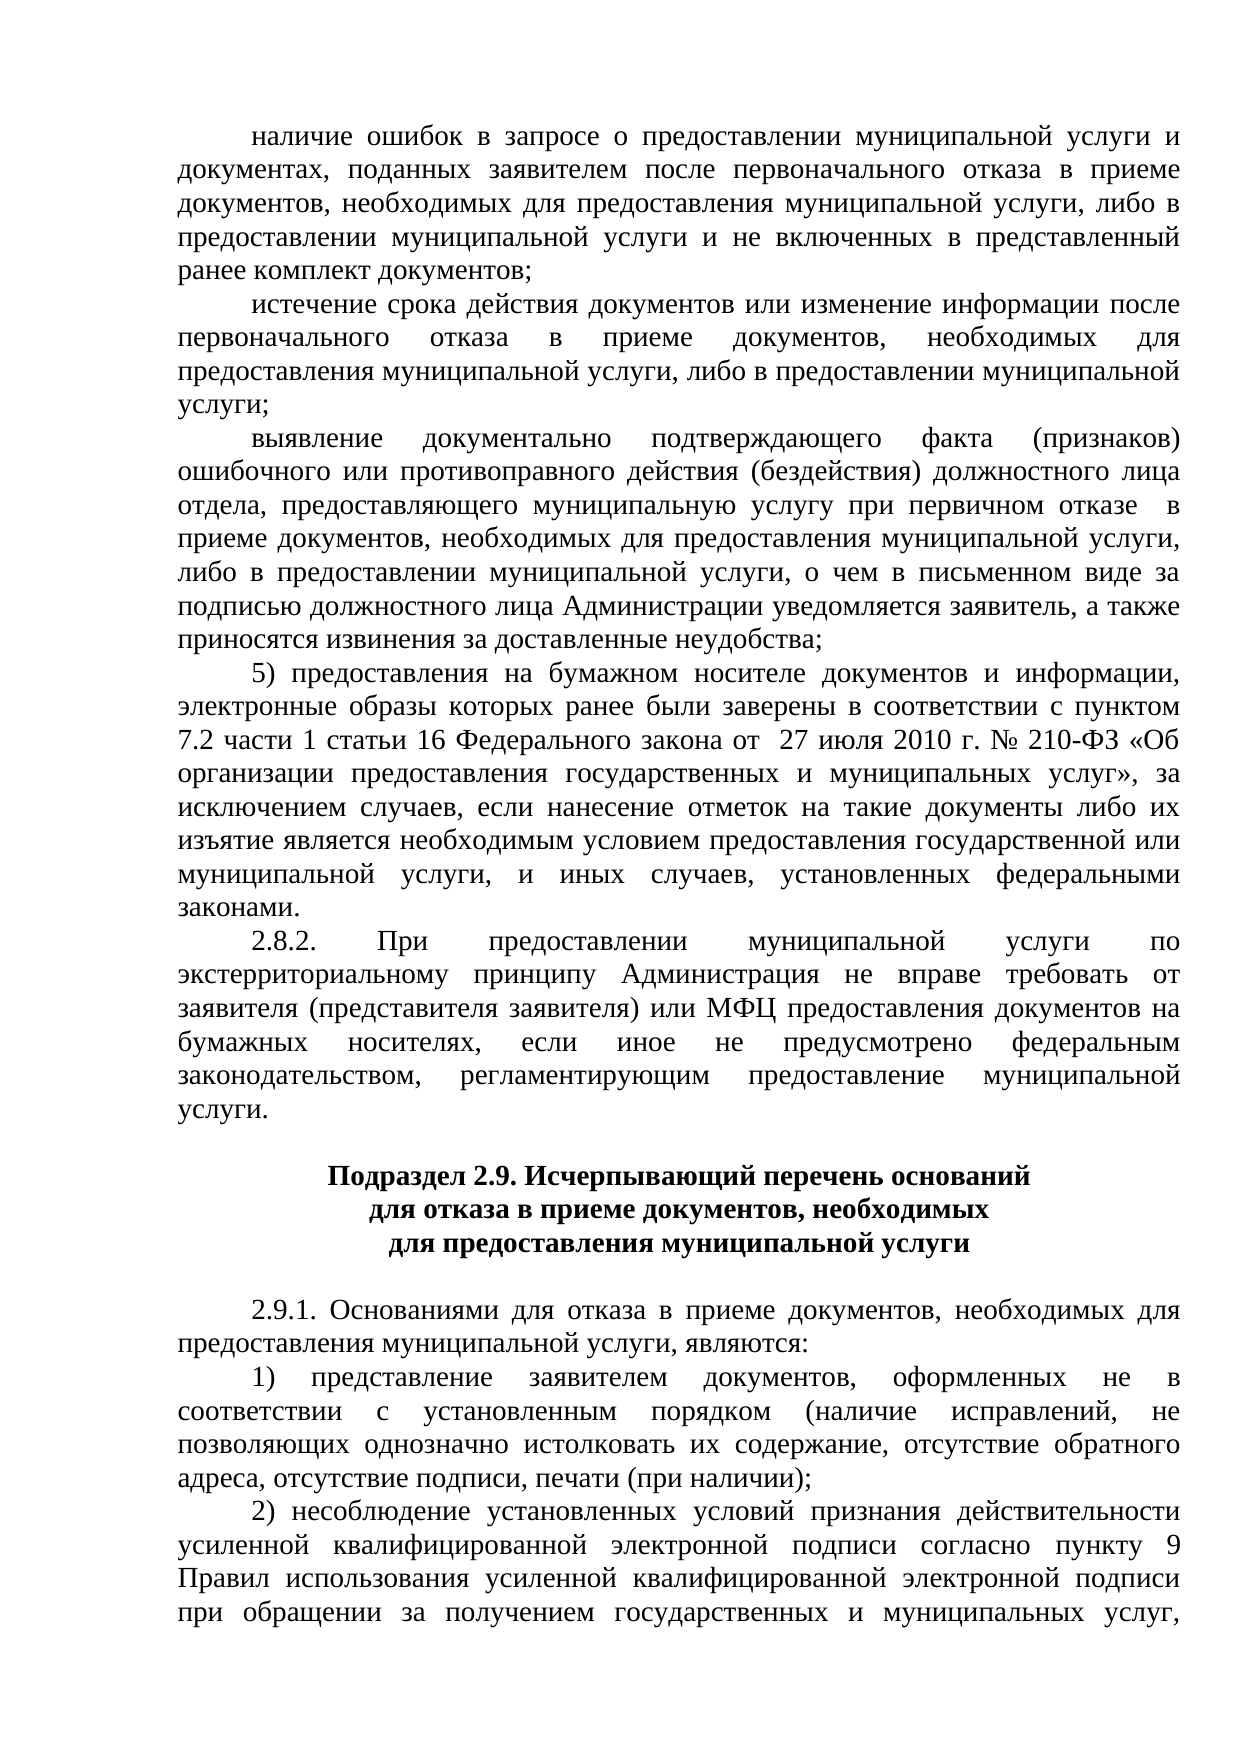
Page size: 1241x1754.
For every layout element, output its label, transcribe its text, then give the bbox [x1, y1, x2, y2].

text для отказа в приеме документов, необходимых [177, 1191, 1181, 1225]
text 2.8.2. При предоставлении муниципальной услуги по экстерриториальному принципу Администрация не вправе требовать от заявителя (представителя заявителя) или МФЦ предоставления документов на бумажных носителях, если иное не предусмотрено федеральным законодательством, регламентирующим предоставление муниципальной услуги. [177, 923, 1181, 1124]
text 2.9.1. Основаниями для отказа в приеме документов, необходимых для предоставления муниципальной услуги, являются: [177, 1292, 1181, 1359]
text Подраздел 2.9. Исчерпывающий перечень оснований [177, 1158, 1181, 1191]
text 1) представление заявителем документов, оформленных не в соответствии с установленным порядком (наличие исправлений, не позволяющих однозначно истолковать их содержание, отсутствие обратного адреса, отсутствие подписи, печати (при наличии); [177, 1359, 1181, 1493]
list выявление документально подтверждающего факта (признаков) ошибочного или противоправного действия (бездействия) должностного лица отдела, предоставляющего муниципальную услугу при первичном отказе в приеме документов, необходимых для предоставления муниципальной услуги, либо в предоставлении муниципальной услуги, о чем в письменном виде за подписью должностного лица Администрации уведомляется заявитель, а также приносятся извинения за доставленные неудобства; [177, 420, 1181, 655]
list наличие ошибок в запросе о предоставлении муниципальной услуги и документах, поданных заявителем после первоначального отказа в приеме документов, необходимых для предоставления муниципальной услуги, либо в предоставлении муниципальной услуги и не включенных в представленный ранее комплект документов; [177, 118, 1181, 286]
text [177, 1493, 1181, 1627]
list истечение срока действия документов или изменение информации после первоначального отказа в приеме документов, необходимых для предоставления муниципальной услуги, либо в предоставлении муниципальной услуги; [177, 286, 1181, 420]
text для предоставления муниципальной услуги [177, 1225, 1181, 1258]
list 5) предоставления на бумажном носителе документов и информации, электронные образы которых ранее были заверены в соответствии с пунктом 7.2 части 1 статьи 16 Федерального закона от 27 июля 2010 г. № 210-ФЗ «Об организации предоставления государственных и муниципальных услуг», за исключением случаев, если нанесение отметок на такие документы либо их изъятие является необходимым условием предоставления государственной или муниципальной услуги, и иных случаев, установленных федеральными законами. [177, 655, 1181, 923]
